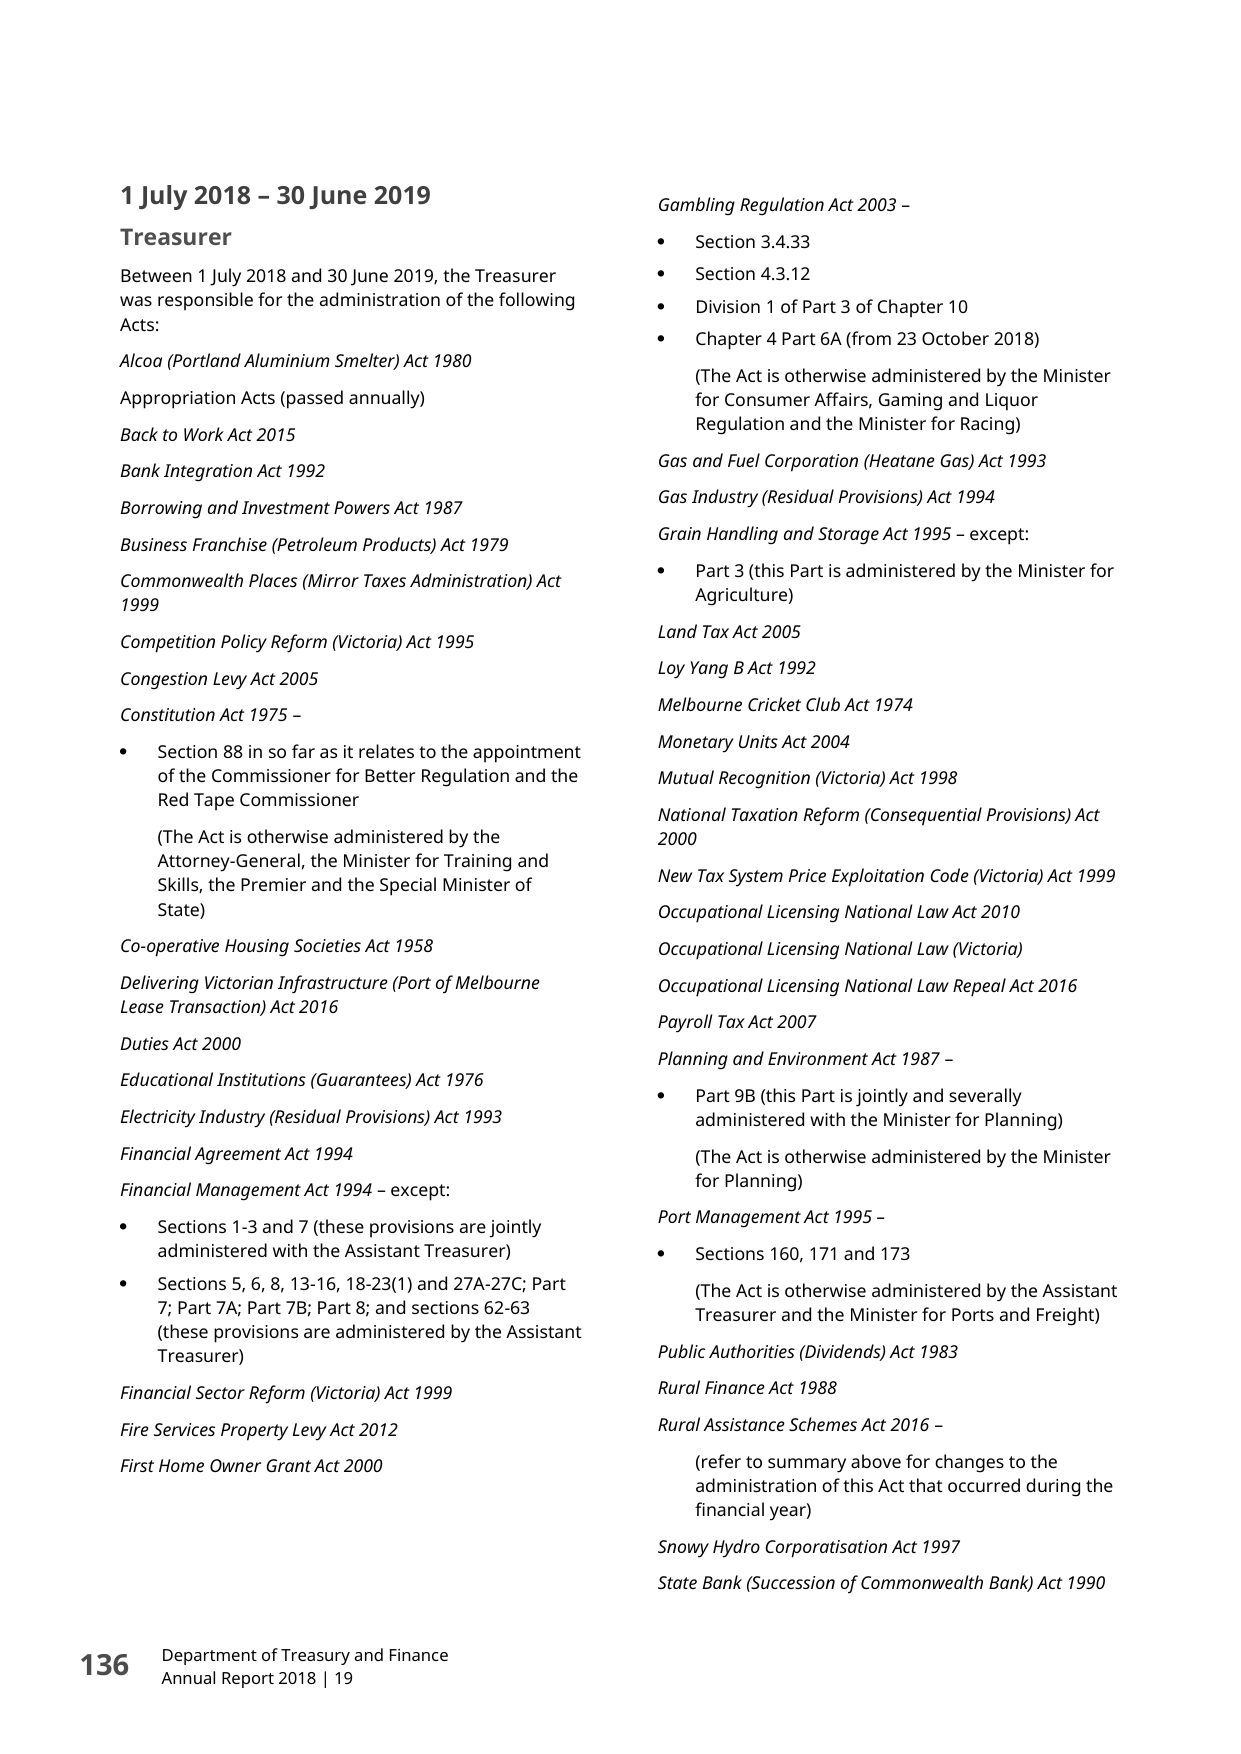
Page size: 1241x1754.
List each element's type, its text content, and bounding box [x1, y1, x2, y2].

text Congestion Levy Act 2005 [120, 666, 583, 690]
text Sections 5, 6, 8, 13-16, 18-23(1) and 27A-27C; Part 7; Part 7A; Part 7B; Part 8; and sections 62-63 (these provisions are administered by the Assistant Treasurer) [120, 1271, 583, 1368]
text Sections 160, 171 and 173 [658, 1242, 1120, 1266]
text Gambling Regulation Act 2003 – [658, 192, 1120, 217]
text (The Act is otherwise administered by the Minister for Planning) [695, 1144, 1120, 1192]
text Educational Institutions (Guarantees) Act 1976 [120, 1068, 583, 1092]
text First Home Owner Grant Act 2000 [120, 1454, 583, 1478]
text (The Act is otherwise administered by the Attorney-General, the Minister for Training and Skills, the Premier and the Special Minister of State) [157, 824, 583, 921]
text Bank Integration Act 1992 [120, 459, 583, 483]
text Occupational Licensing National Law (Victoria) [658, 937, 1120, 961]
text Chapter 4 Part 6A (from 23 October 2018) [658, 327, 1120, 351]
text Financial Agreement Act 1994 [120, 1141, 583, 1165]
text Melbourne Cricket Club Act 1974 [658, 692, 1120, 717]
text (The Act is otherwise administered by the Assistant Treasurer and the Minister for Ports and Freight) [695, 1278, 1120, 1327]
text Public Authorities (Dividends) Act 1983 [658, 1339, 1120, 1363]
text New Tax System Price Exploitation Code (Victoria) Act 1999 [658, 863, 1120, 887]
text Rural Finance Act 1988 [658, 1376, 1120, 1400]
text Loy Yang B Act 1992 [658, 656, 1120, 680]
text Payroll Tax Act 2007 [658, 1010, 1120, 1034]
text Gas Industry (Residual Provisions) Act 1994 [658, 485, 1120, 509]
text Part 3 (this Part is administered by the Minister for Agriculture) [658, 558, 1120, 607]
text Back to Work Act 2015 [120, 422, 583, 446]
text Appropriation Acts (passed annually) [120, 385, 583, 409]
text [695, 1449, 1120, 1522]
text Business Franchise (Petroleum Products) Act 1979 [120, 532, 583, 556]
text Co-operative Housing Societies Act 1958 [120, 934, 583, 958]
subtitle 1 July 2018 – 30 June 2019 [120, 180, 583, 211]
text Monetary Units Act 2004 [658, 729, 1120, 753]
text Delivering Victorian Infrastructure (Port of Melbourne Lease Transaction) Act 2016 [120, 970, 583, 1019]
text Section 4.3.12 [658, 262, 1120, 286]
text Occupational Licensing National Law Act 2010 [658, 900, 1120, 924]
text Duties Act 2000 [120, 1031, 583, 1055]
text Snowy Hydro Corporatisation Act 1997 [658, 1534, 1120, 1558]
text Division 1 of Part 3 of Chapter 10 [658, 294, 1120, 318]
text Constitution Act 1975 – [120, 703, 583, 727]
text Commonwealth Places (Mirror Taxes Administration) Act 1999 [120, 569, 583, 617]
text Land Tax Act 2005 [658, 619, 1120, 643]
text Port Management Act 1995 – [658, 1205, 1120, 1229]
text Occupational Licensing National Law Repeal Act 2016 [658, 973, 1120, 997]
text Borrowing and Investment Powers Act 1987 [120, 495, 583, 519]
text Section 88 in so far as it relates to the appointment of the Commissioner for Better Regulation and the Red Tape Commissioner [120, 739, 583, 812]
text Mutual Recognition (Victoria) Act 1998 [658, 766, 1120, 790]
text Alcoa (Portland Aluminium Smelter) Act 1980 [120, 349, 583, 373]
text Sections 1-3 and 7 (these provisions are jointly administered with the Assistant Treasurer) [120, 1214, 583, 1263]
text Gas and Fuel Corporation (Heatane Gas) Act 1993 [658, 448, 1120, 472]
text Between 1 July 2018 and 30 June 2019, the Treasurer was responsible for the administration of the following Acts: [120, 264, 583, 336]
text Fire Services Property Levy Act 2012 [120, 1417, 583, 1441]
text Rural Assistance Schemes Act 2016 – [658, 1412, 1120, 1437]
text Part 9B (this Part is jointly and severally administered with the Minister for Planning) [658, 1083, 1120, 1132]
text Financial Management Act 1994 – except: [120, 1178, 583, 1202]
text Grain Handling and Storage Act 1995 – except: [658, 522, 1120, 546]
text Financial Sector Reform (Victoria) Act 1999 [120, 1380, 583, 1404]
text Planning and Environment Act 1987 – [658, 1047, 1120, 1071]
text State Bank (Succession of Commonwealth Bank) Act 1990 [658, 1571, 1120, 1595]
subtitle Treasurer [120, 223, 583, 251]
text Competition Policy Reform (Victoria) Act 1995 [120, 629, 583, 654]
text (The Act is otherwise administered by the Minister for Consumer Affairs, Gaming and Liquor Regulation and the Minister for Racing) [695, 363, 1120, 436]
text Section 3.4.33 [658, 229, 1120, 253]
text National Taxation Reform (Consequential Provisions) Act 2000 [658, 802, 1120, 851]
text Electricity Industry (Residual Provisions) Act 1993 [120, 1104, 583, 1129]
